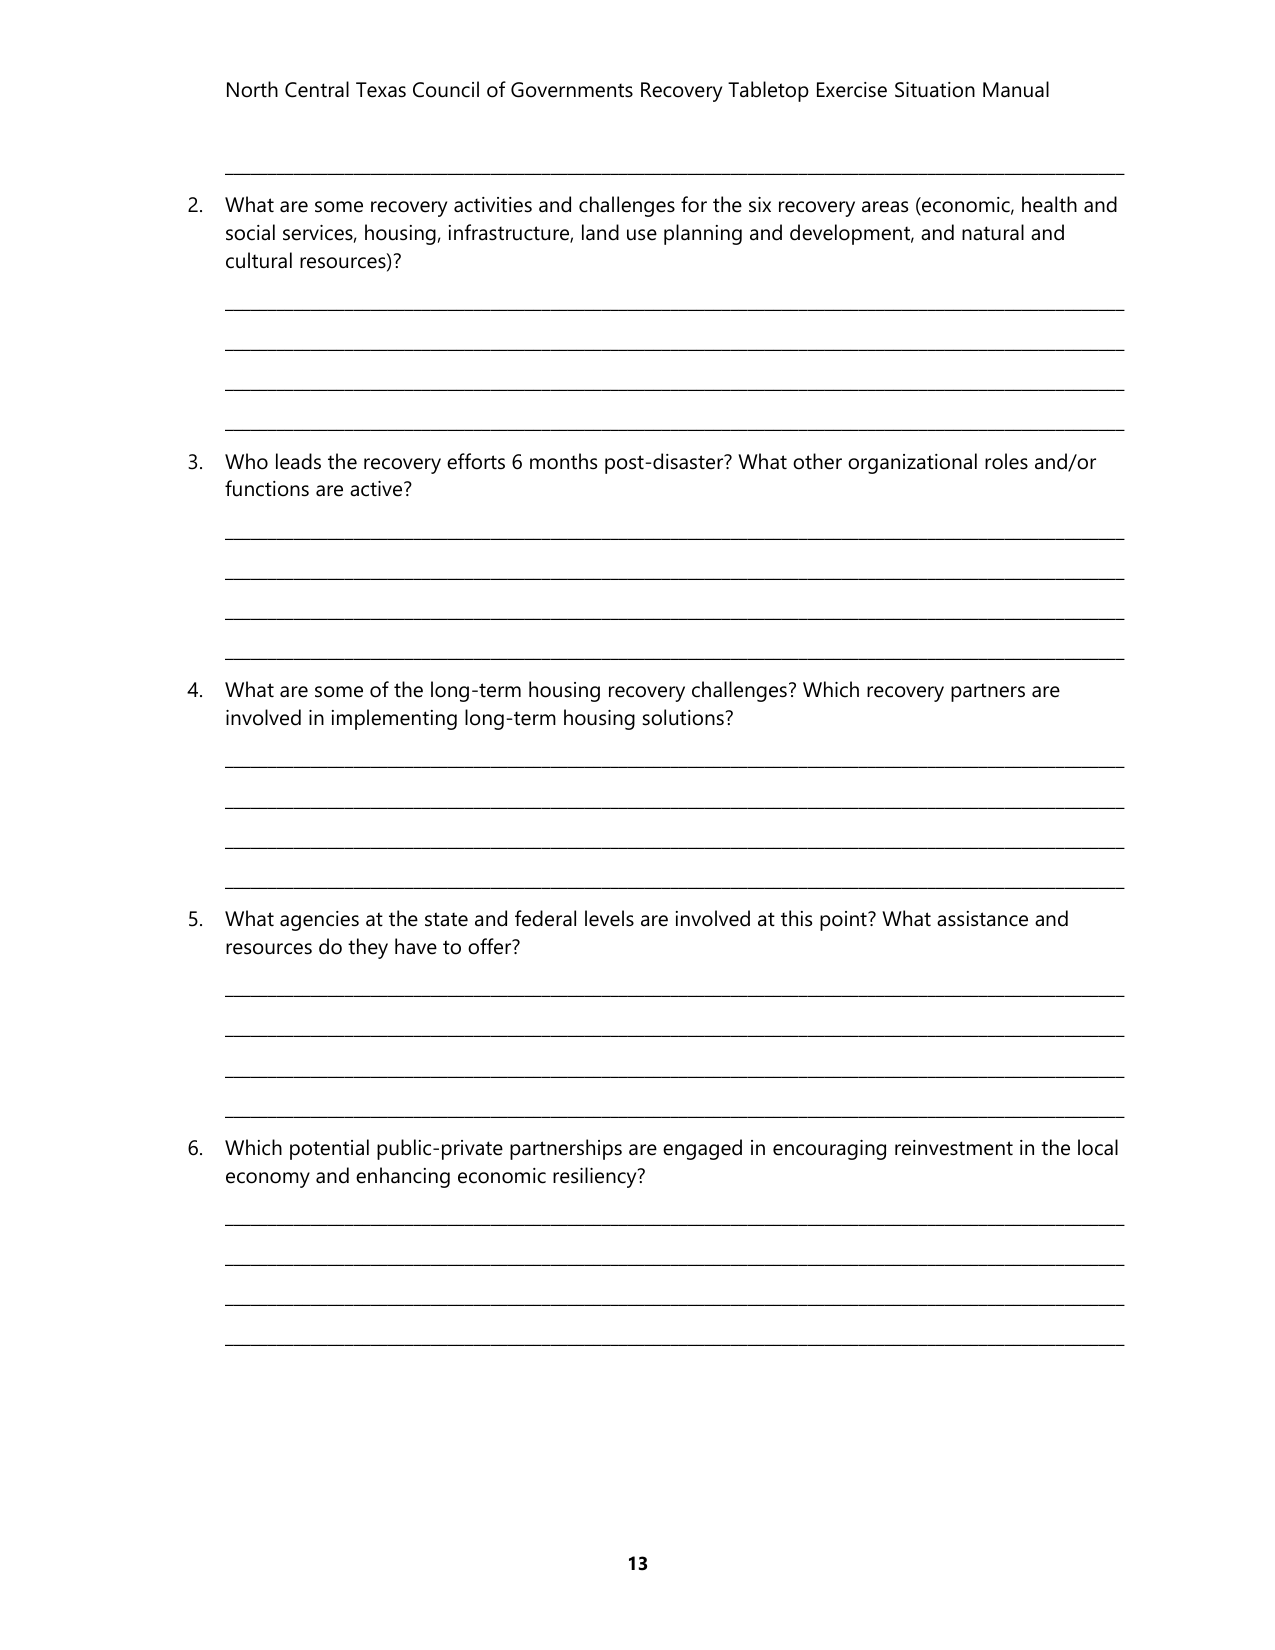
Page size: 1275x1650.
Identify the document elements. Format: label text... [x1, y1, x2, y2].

list Which potential public-private partnerships are engaged in encouraging reinvestment in the local economy and enhancing economic resiliency? [187, 1133, 1125, 1188]
list What are some of the long-term housing recovery challenges? Which recovery partners are involved in implementing long-term housing solutions? [187, 675, 1125, 731]
list What agencies at the state and federal levels are involved at this point? What assistance and resources do they have to offer? [187, 904, 1125, 959]
list What are some recovery activities and challenges for the six recovery areas (economic, health and social services, housing, infrastructure, land use planning and development, and natural and cultural resources)? [187, 190, 1125, 273]
list Who leads the recovery efforts 6 months post-disaster? What other organizational roles and/or functions are active? [187, 447, 1125, 502]
